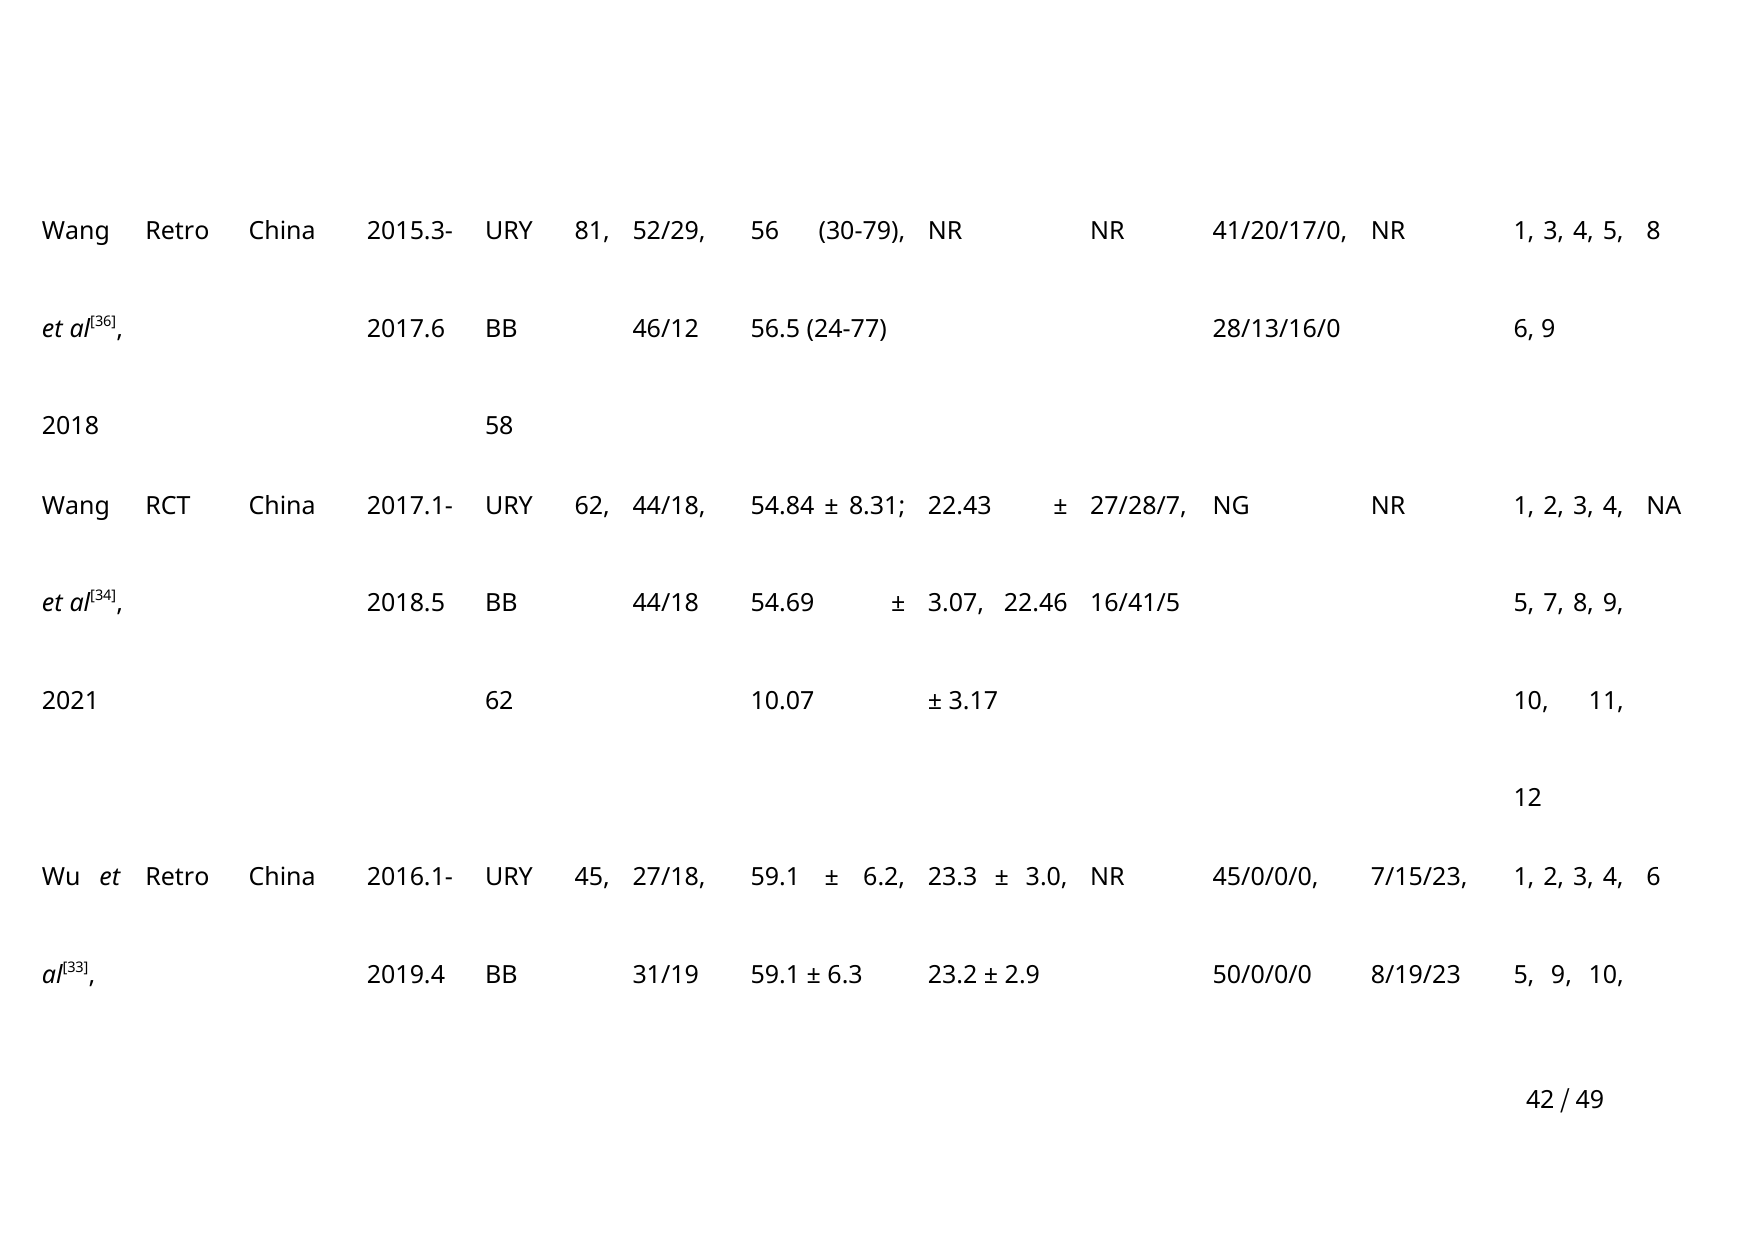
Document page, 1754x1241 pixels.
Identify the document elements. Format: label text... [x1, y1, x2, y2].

table_cell 56 (30-79), 56.5 (24-77) [739, 198, 916, 472]
table_cell NR [1359, 198, 1502, 472]
table_cell NA [1635, 472, 1723, 844]
table_cell 22.43 ± 3.07, 22.46 ± 3.17 [916, 472, 1079, 844]
table_cell 41/20/17/0, 28/13/16/0 [1201, 198, 1359, 472]
table_cell 2017.1-2018.5 [355, 472, 473, 844]
table_cell Retro [134, 198, 237, 472]
table_cell Retro [134, 844, 237, 1020]
table_cell China [237, 198, 355, 472]
table_cell 8 [1635, 198, 1723, 472]
table_cell 54.84 ± 8.31; 54.69 ± 10.07 [739, 472, 916, 844]
table_cell 27/18, 31/19 [621, 844, 739, 1020]
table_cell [1502, 844, 1635, 1020]
table_cell Wang et al[36], 2018 [30, 198, 134, 472]
table_cell NR [916, 198, 1079, 472]
table_cell 7/15/23, 8/19/23 [1359, 844, 1502, 1020]
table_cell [916, 844, 1079, 1020]
table_cell NG [1201, 472, 1359, 844]
table_cell Wu et al[33], 2021 [30, 844, 134, 1020]
table_cell RCT [134, 472, 237, 844]
table_cell NR [1079, 844, 1201, 1020]
table_cell 52/29, 46/12 [621, 198, 739, 472]
table_cell China [237, 844, 355, 1020]
table_cell 2016.1-2019.4 [355, 844, 473, 1020]
table_cell NR [1079, 198, 1201, 472]
table_cell 45/0/0/0, 50/0/0/0 [1201, 844, 1359, 1020]
table_cell 1, 2, 3, 4, 5, 7, 8, 9, 10, 11, 12 [1502, 472, 1635, 844]
table_cell 2015.3-2017.6 [355, 198, 473, 472]
table_cell URY 62, BB 62 [474, 472, 621, 844]
table_cell 44/18, 44/18 [621, 472, 739, 844]
table_cell URY 45, BB 50 [474, 844, 621, 1020]
table_cell 1, 3, 4, 5, 6, 9 [1502, 198, 1635, 472]
table_cell 6 [1635, 844, 1723, 1020]
table_cell URY 81, BB 58 [474, 198, 621, 472]
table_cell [739, 844, 916, 1020]
table_cell Wang et al[34], 2021 [30, 472, 134, 844]
table_cell China [237, 472, 355, 844]
table_cell NR [1359, 472, 1502, 844]
table_cell 27/28/7, 16/41/5 [1079, 472, 1201, 844]
